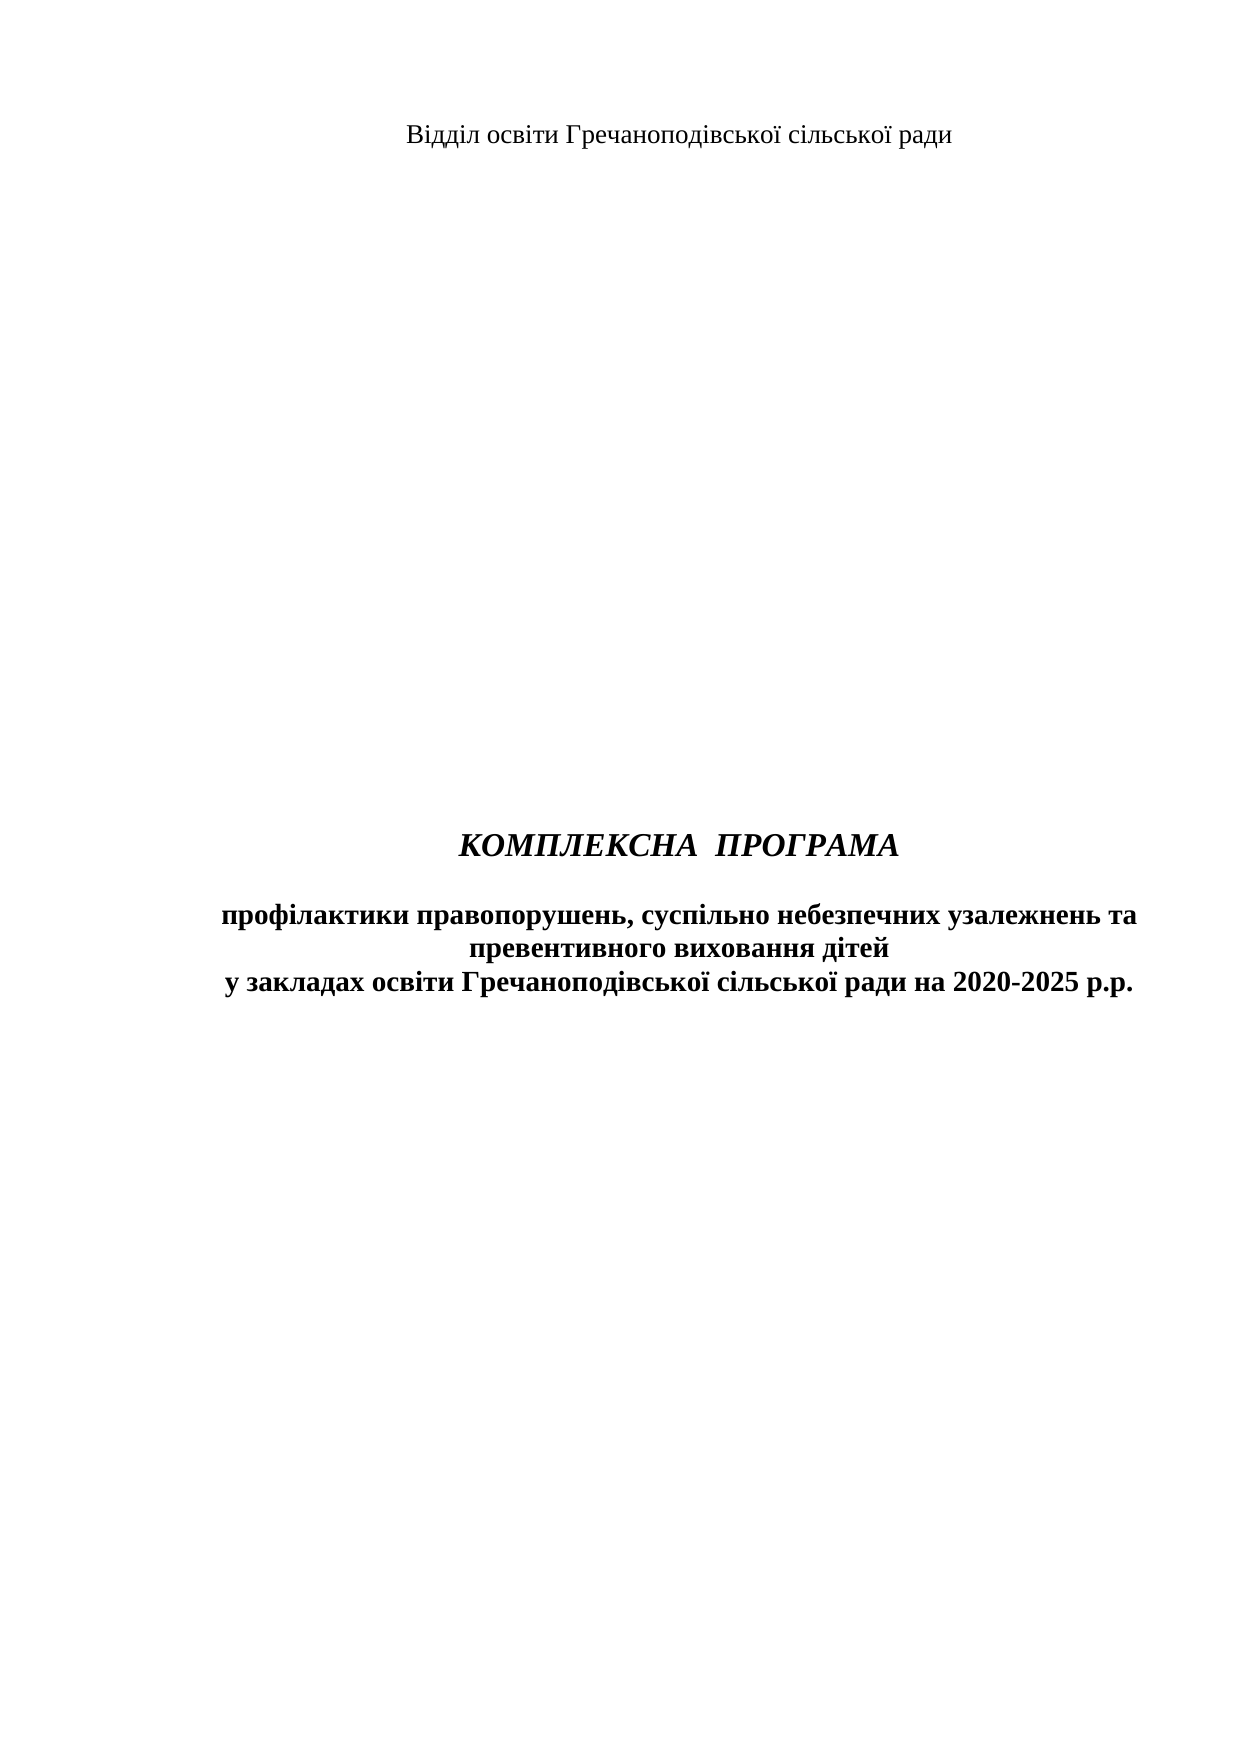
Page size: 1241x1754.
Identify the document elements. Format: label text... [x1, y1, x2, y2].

text Відділ освіти Гречаноподівської сільської ради [177, 118, 1181, 149]
text профілактики правопорушень, суспільно небезпечних узалежнень та превентивного виховання дітей [177, 897, 1181, 964]
text у закладах освіти Гречаноподівської сільської ради на 2020-2025 р.р. [177, 964, 1181, 998]
text КОМПЛЕКСНА ПРОГРАМА [177, 825, 1181, 863]
